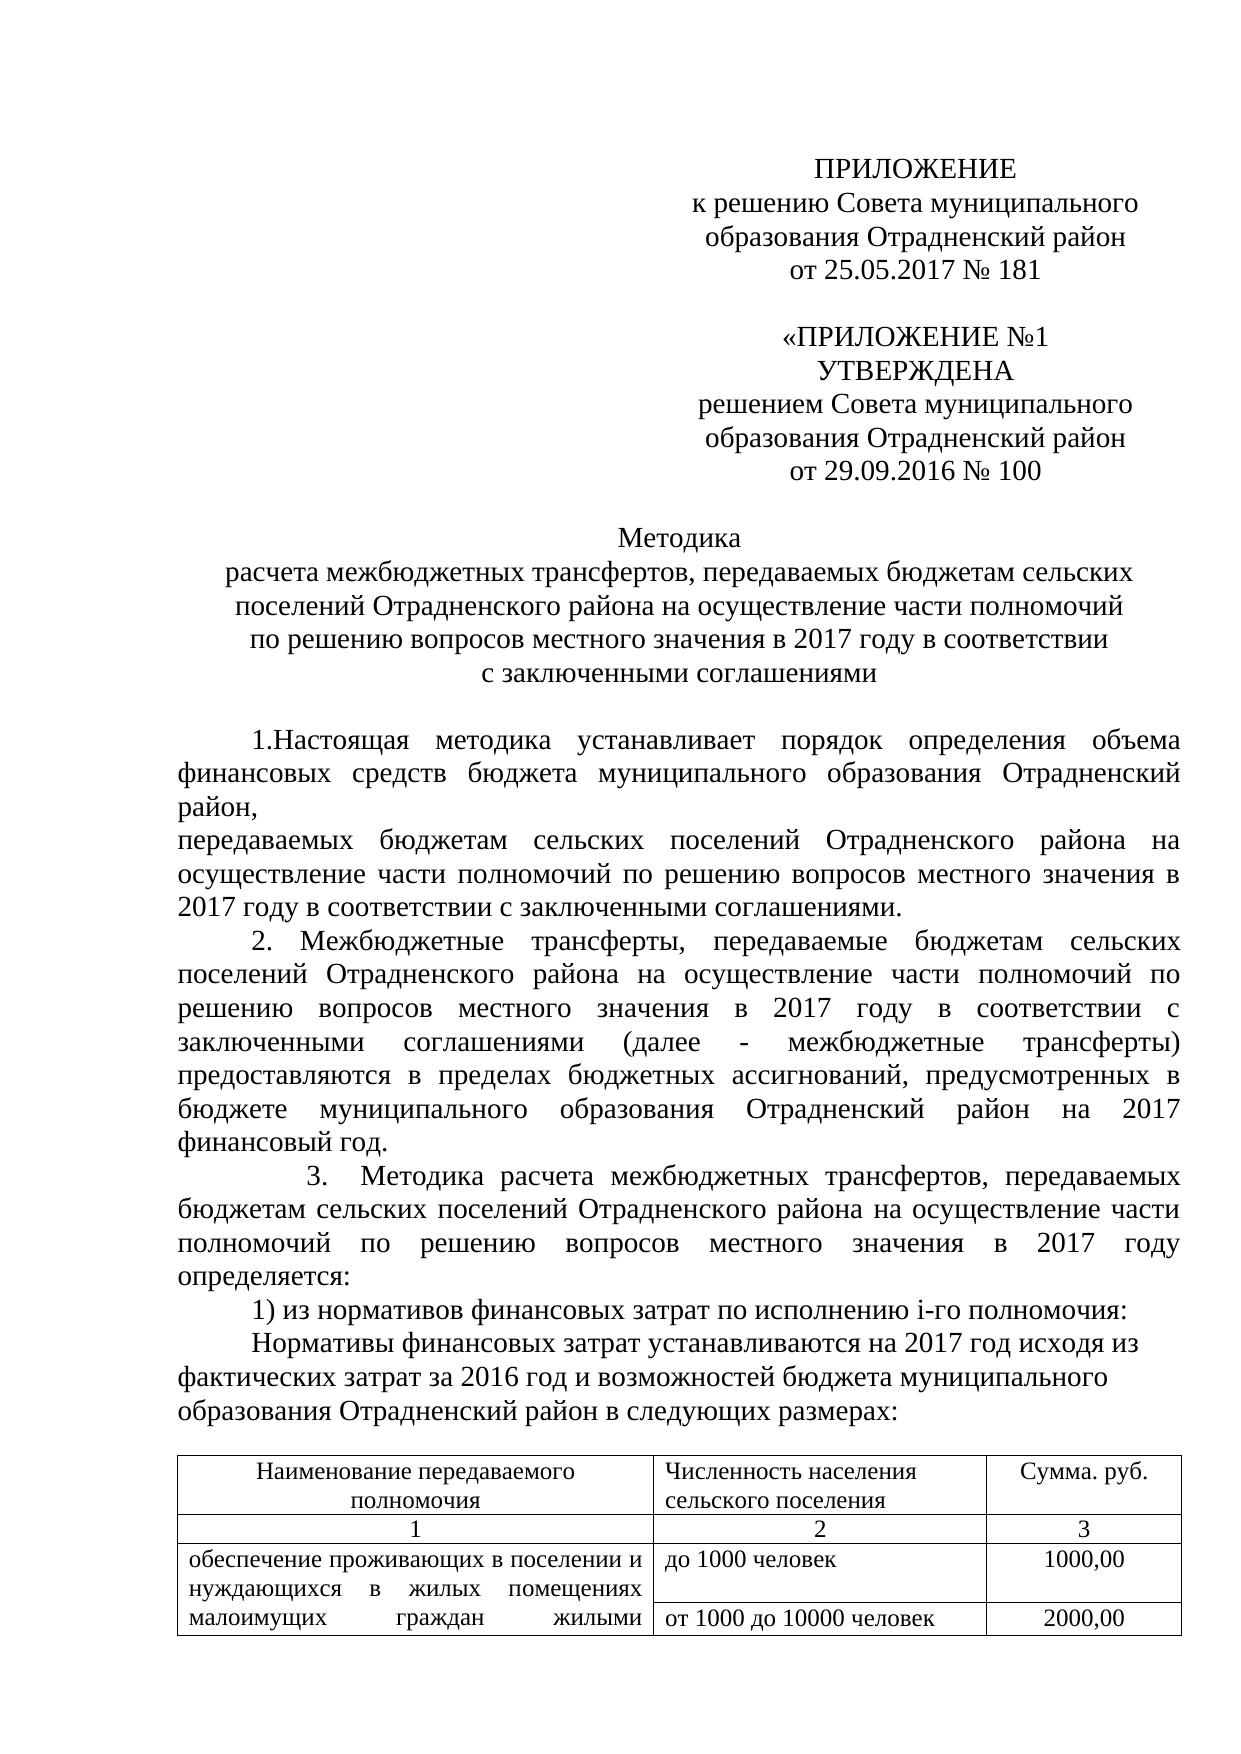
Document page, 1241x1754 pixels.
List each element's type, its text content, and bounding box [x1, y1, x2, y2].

table_header Численность населения сельского поселения [654, 1456, 986, 1513]
text 1.Настоящая методика устанавливает порядок определения объема финансовых средств бюджета муниципального образования Отрадненский район, [177, 722, 1181, 822]
text по решению вопросов местного значения в 2017 году в соответствии [177, 621, 1181, 655]
text Методика [177, 521, 1181, 554]
table_header Сумма. руб. [987, 1456, 1181, 1513]
table_cell 1000,00 [987, 1544, 1181, 1602]
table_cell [654, 1603, 986, 1635]
text от 29.09.2016 № 100 [650, 453, 1181, 487]
table_cell 2 [654, 1515, 986, 1543]
text поселений Отрадненского района на осуществление части полномочий [177, 588, 1181, 621]
table_cell 2000,00 [987, 1603, 1181, 1635]
text «ПРИЛОЖЕНИЕ №1 УТВЕРЖДЕНА [650, 319, 1181, 386]
text 1) из нормативов финансовых затрат по исполнению i-го полномочия: [177, 1292, 1181, 1326]
text 3. Методика расчета межбюджетных трансфертов, передаваемых бюджетам сельских поселений Отрадненского района на осуществление части полномочий по решению вопросов местного значения в 2017 году определяется: [177, 1158, 1181, 1292]
table_header Наименование передаваемого полномочия [178, 1456, 653, 1513]
text расчета межбюджетных трансфертов, передаваемых бюджетам сельских [177, 554, 1181, 588]
table_cell 3 [987, 1515, 1181, 1543]
text от 25.05.2017 № 181 [650, 252, 1181, 286]
table_cell 1 [178, 1515, 653, 1543]
text к решению Совета муниципального [650, 185, 1181, 219]
text 2. Межбюджетные трансферты, передаваемые бюджетам сельских поселений Отрадненского района на осуществление части полномочий по решению вопросов местного значения в 2017 году в соответствии с заключенными соглашениями (далее - межбюджетные трансферты) предоставляются в пределах бюджетных ассигнований, предусмотренных в бюджете муниципального образования Отрадненский район на 2017 финансовый год. [177, 923, 1181, 1158]
table_cell обеспечение проживающих в поселении и нуждающихся в жилых помещениях малоимущих граждан жилыми помещениями, организация строительства и содержания муниципального жилищного фонда, создание условий для жилищного строительства, осуществление муниципального жилищного контроля, а также иных полномочий органов местного самоуправления в соответствии с жилищным законодательством [178, 1544, 653, 1635]
text с заключенными соглашениями [177, 655, 1181, 688]
text решением Совета муниципального [650, 386, 1181, 420]
text ПРИЛОЖЕНИЕ [650, 152, 1181, 185]
text передаваемых бюджетам сельских поселений Отрадненского района на осуществление части полномочий по решению вопросов местного значения в 2017 году в соответствии с заключенными соглашениями. [177, 822, 1181, 923]
text образования Отрадненский район [650, 420, 1181, 453]
table_cell до 1000 человек [654, 1544, 986, 1602]
text образования Отрадненский район [650, 219, 1181, 252]
text Нормативы финансовых затрат устанавливаются на 2017 год исходя из фактических затрат за 2016 год и возможностей бюджета муниципального образования Отрадненский район в следующих размерах: [177, 1326, 1181, 1455]
